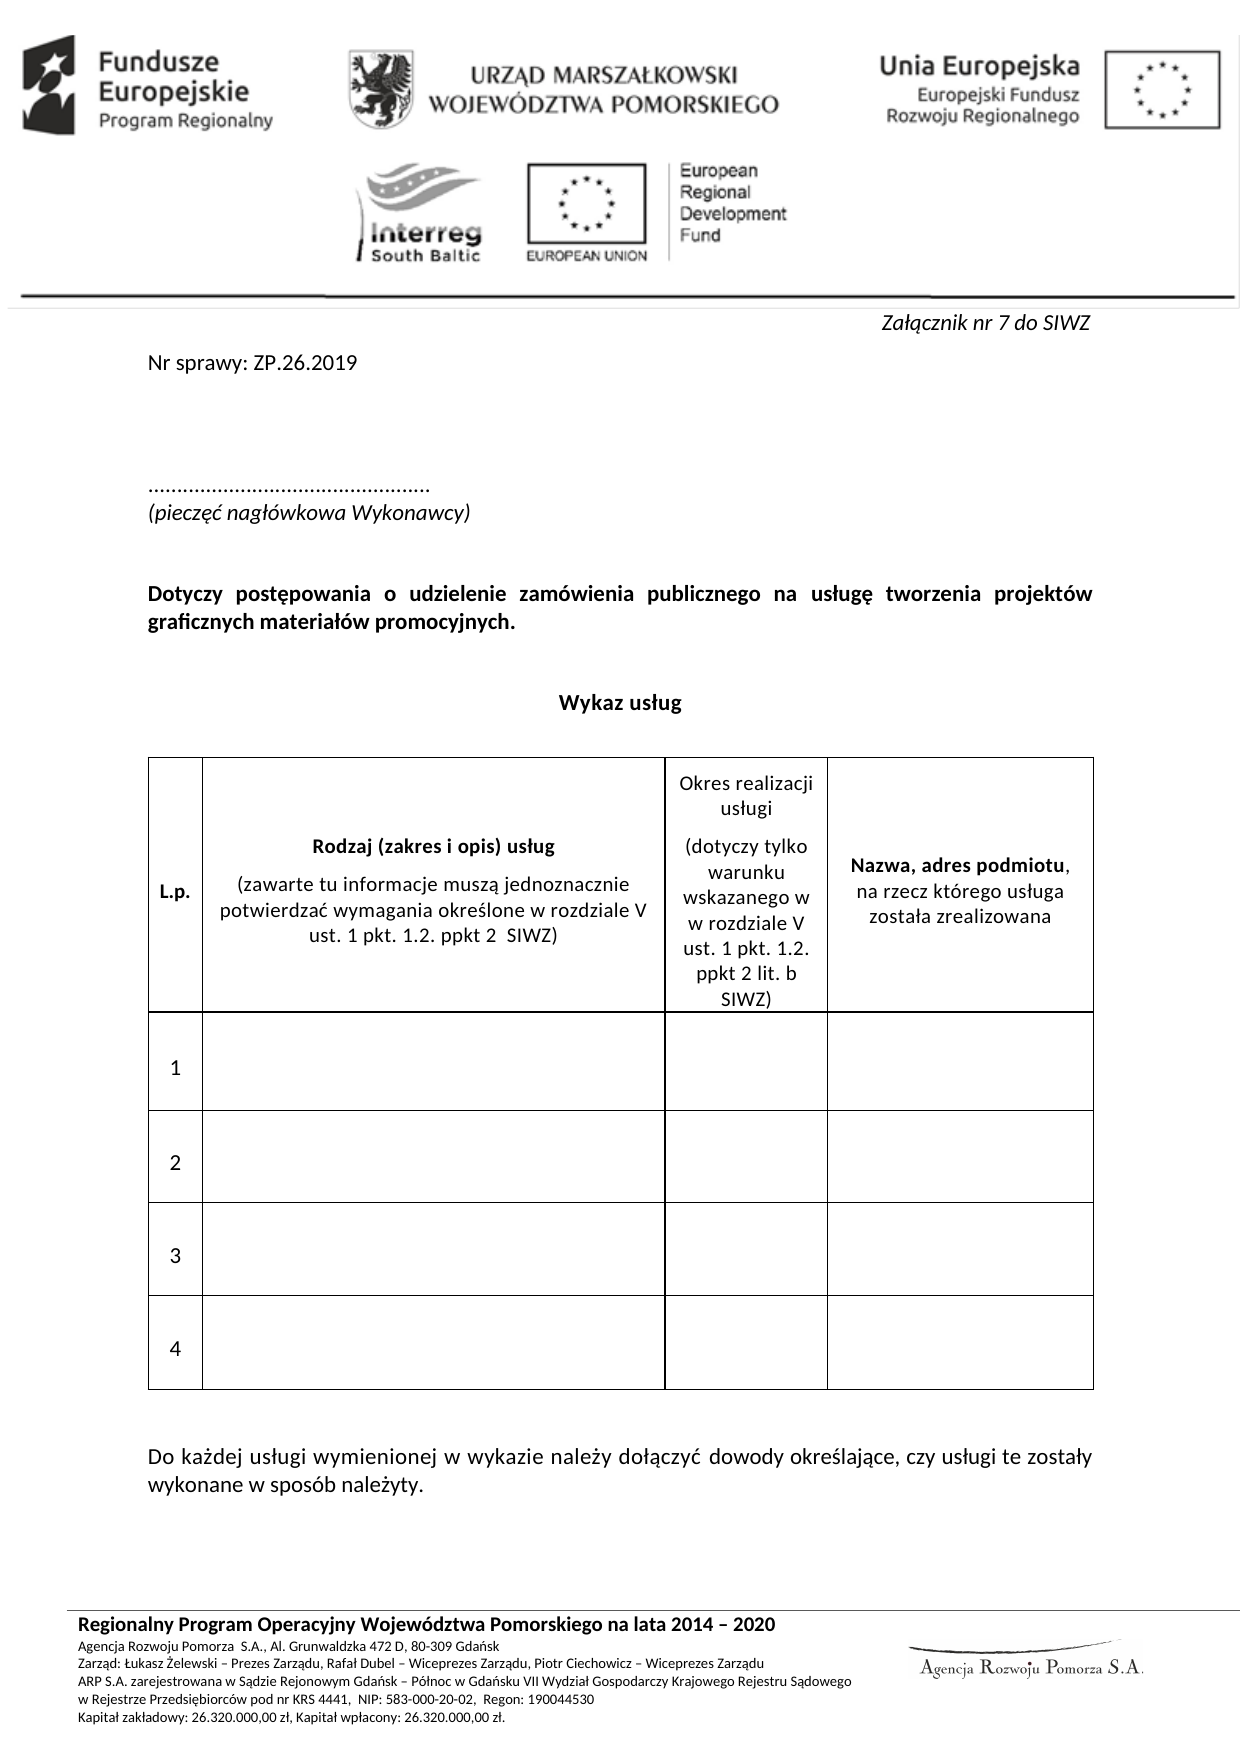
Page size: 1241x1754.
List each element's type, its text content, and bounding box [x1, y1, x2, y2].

text Załącznik nr 7 do SIWZ [148, 308, 1093, 336]
text Do każdej usługi wymienionej w wykazie należy dołączyć dowody określające, czy usługi te zostały wykonane w sposób należyty. [148, 1442, 1093, 1498]
table_header Rodzaj (zakres i opis) usług (zawarte tu informacje muszą jednoznacznie potwierdzać wymagania określone w rozdziale V ust. 1 pkt. 1.2. ppkt 2 SIWZ) [203, 758, 664, 1011]
table_cell [203, 1013, 664, 1109]
table_cell [666, 1203, 827, 1295]
picture [7, 35, 1241, 310]
table_cell [828, 1111, 1093, 1202]
text Nr sprawy: ZP.26.2019 [148, 348, 1093, 376]
table_cell [203, 1111, 664, 1202]
table_cell [203, 1203, 664, 1295]
text Wykaz usług [148, 688, 1093, 716]
table_cell 3 [149, 1203, 202, 1295]
table_header L.p. [149, 758, 202, 1011]
table_cell [203, 1296, 664, 1388]
table_cell 1 [149, 1013, 202, 1109]
table_cell [828, 1013, 1093, 1109]
text ................................................. (pieczęć nagłówkowa Wykonawcy) [148, 470, 1093, 526]
table_cell 4 [149, 1296, 202, 1388]
table_cell 2 [149, 1111, 202, 1202]
table_cell [828, 1296, 1093, 1388]
text Dotyczy postępowania o udzielenie zamówienia publicznego na usługę tworzenia projektów graficznych materiałów promocyjnych. [148, 579, 1093, 635]
table_cell [828, 1203, 1093, 1295]
picture [908, 1639, 1144, 1679]
table_cell [666, 1296, 827, 1388]
table_cell [666, 1111, 827, 1202]
table_header Okres realizacji usługi (dotyczy tylko warunku wskazanego w w rozdziale V ust. 1 pkt. 1.2. ppkt 2 lit. b SIWZ) [666, 758, 827, 1011]
table_cell [666, 1013, 827, 1109]
table_header Nazwa, adres podmiotu, na rzecz którego usługa została zrealizowana [828, 758, 1093, 1011]
